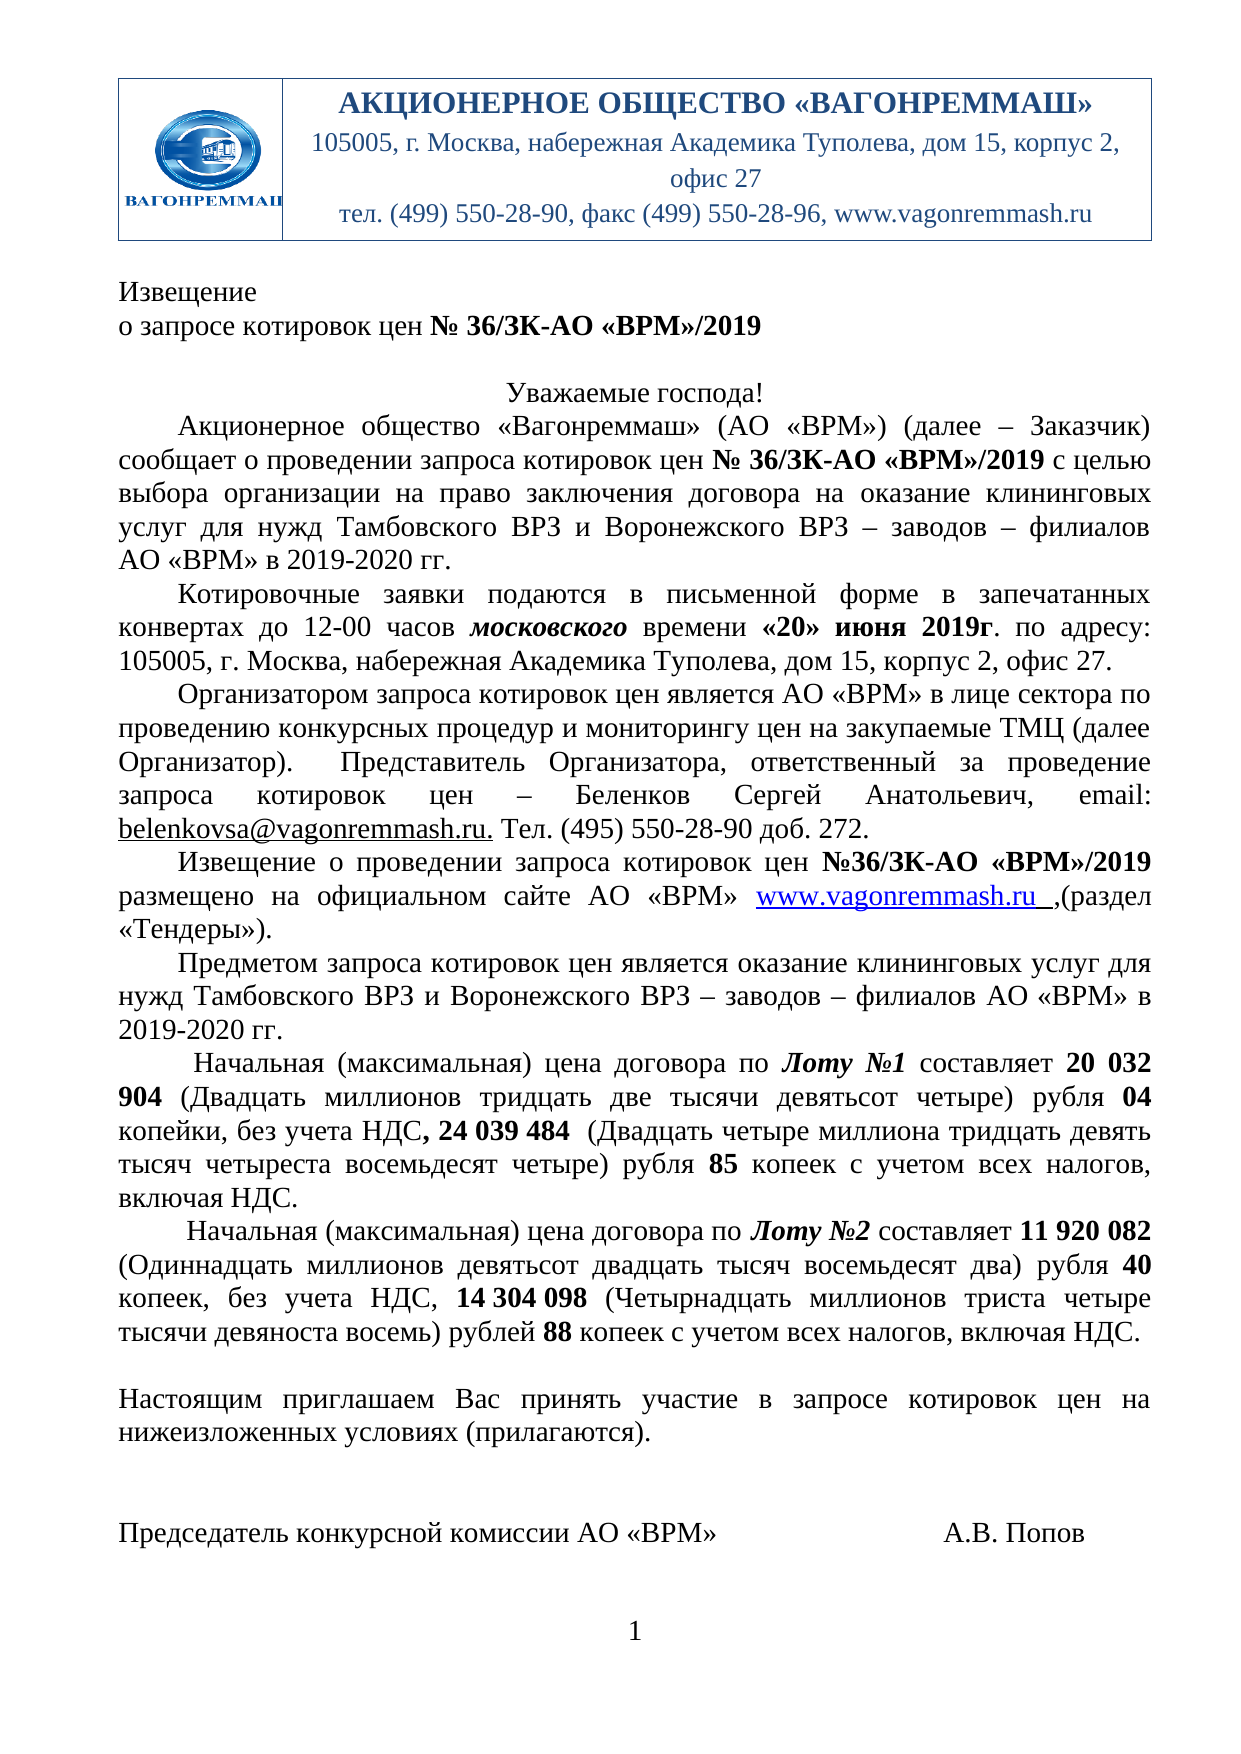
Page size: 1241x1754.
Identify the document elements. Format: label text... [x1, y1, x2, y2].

text Котировочные заявки подаются в письменной форме в запечатанных конвертах до 12-00 часов московского времени «20» июня 2019г. по адресу: 105005, г. Москва, набережная Академика Туполева, дом 15, корпус 2, офис 27. [118, 576, 1152, 677]
text Начальная (максимальная) цена договора по Лоту №2 составляет 11 920 082 (Одиннадцать миллионов девятьсот двадцать тысяч восемьдесят два) рубля 40 копеек, без учета НДС, 14 304 098 (Четырнадцать миллионов триста четыре тысячи девяноста восемь) рублей 88 копеек с учетом всех налогов, включая НДС. [118, 1213, 1152, 1347]
text Уважаемые господа! [118, 375, 1152, 408]
table_header АКЦИОНЕРНОЕ ОБЩЕСТВО «ВАГОНРЕММАШ» . Москва, набережная Академика Туполева, дом 15, корпус 2, офис 27 тел. (499) 550-28-90, факс (499) 550-28-96, www.vagonremmash.ru [283, 79, 1151, 239]
text о запросе котировок цен № 36/ЗК-АО «ВРМ»/2019 [118, 308, 1152, 341]
text Настоящим приглашаем Вас принять участие в запросе котировок цен на нижеизложенных условиях (прилагаются). [118, 1381, 1152, 1448]
table_header [119, 79, 282, 239]
text Предметом запроса котировок цен является оказание клининговых услуг для нужд Тамбовского ВРЗ и Воронежского ВРЗ – заводов – филиалов АО «ВРМ» в 2019-2020 гг. [118, 945, 1152, 1046]
text Начальная (максимальная) цена договора по Лоту №1 составляет 20 032 904 (Двадцать миллионов тридцать две тысячи девятьсот четыре) рубля 04 копейки, без учета НДС, 24 039 484 (Двадцать четыре миллиона тридцать девять тысяч четыреста восемьдесят четыре) рубля 85 копеек с учетом всех налогов, включая НДС. [118, 1046, 1152, 1213]
picture [124, 110, 283, 210]
text Извещение о проведении запроса котировок цен №36/ЗК-АО «ВРМ»/2019 размещено на официальном сайте АО «ВРМ» www.vagonremmash.ru ,(раздел «Тендеры»). [118, 844, 1152, 945]
text Организатором запроса котировок цен является АО «ВРМ» в лице сектора по проведению конкурсных процедур и мониторингу цен на закупаемые ТМЦ (далее Организатор). Представитель Организатора, ответственный за проведение запроса котировок цен – Беленков Сергей Анатольевич, email: belenkovsa@vagonremmash.ru. Тел. (495) 550-28-90 доб. 272. [118, 677, 1152, 844]
text Извещение [118, 274, 1152, 308]
text Акционерное общество «Вагонреммаш» (АО «ВРМ») (далее – Заказчик) сообщает о проведении запроса котировок цен № 36/ЗК-АО «ВРМ»/2019 с целью выбора организации на право заключения договора на оказание клининговых услуг для нужд Тамбовского ВРЗ и Воронежского ВРЗ – заводов – филиалов АО «ВРМ» в 2019-2020 гг. [118, 408, 1152, 576]
text Председатель конкурсной комиссии АО «ВРМ» А.В. Попов [118, 1515, 1152, 1549]
